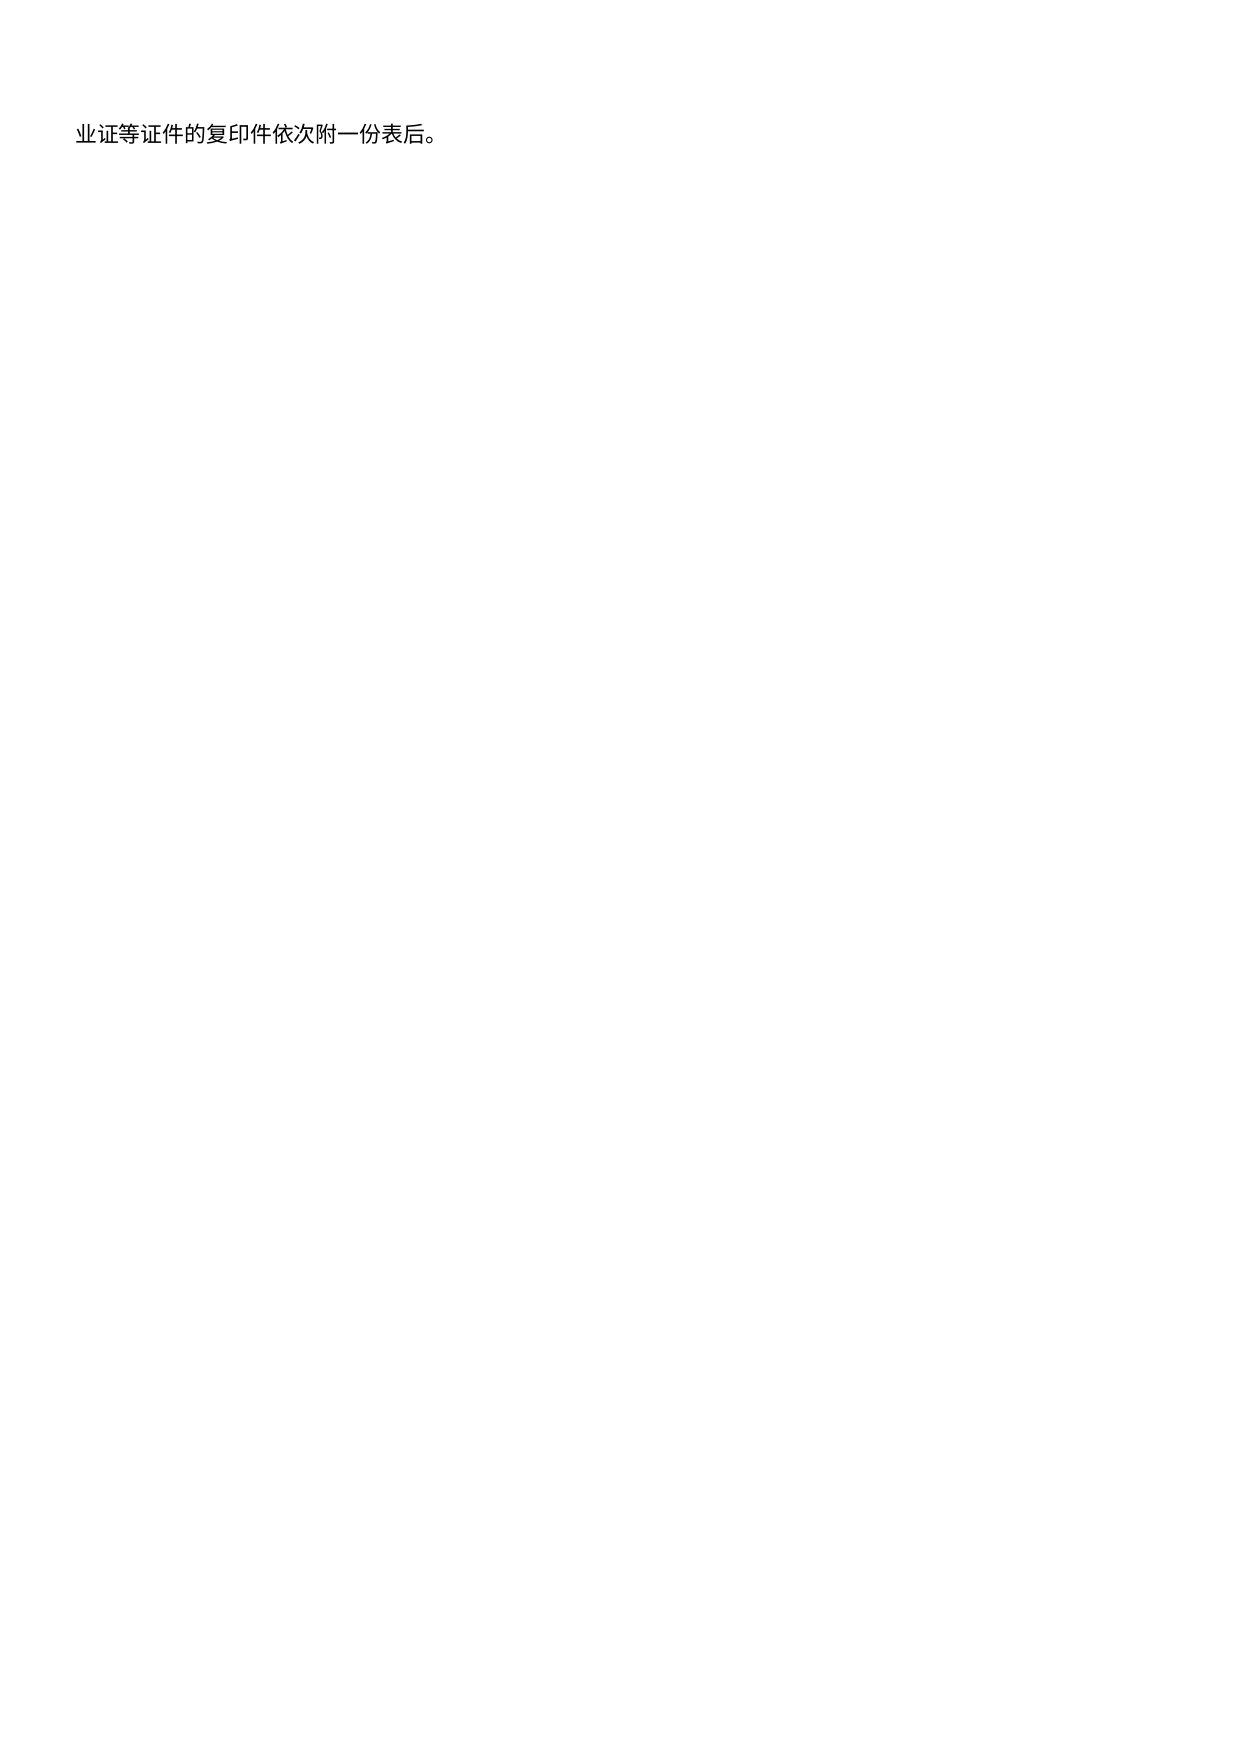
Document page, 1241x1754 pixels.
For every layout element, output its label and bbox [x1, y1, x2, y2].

text [75, 116, 1165, 149]
